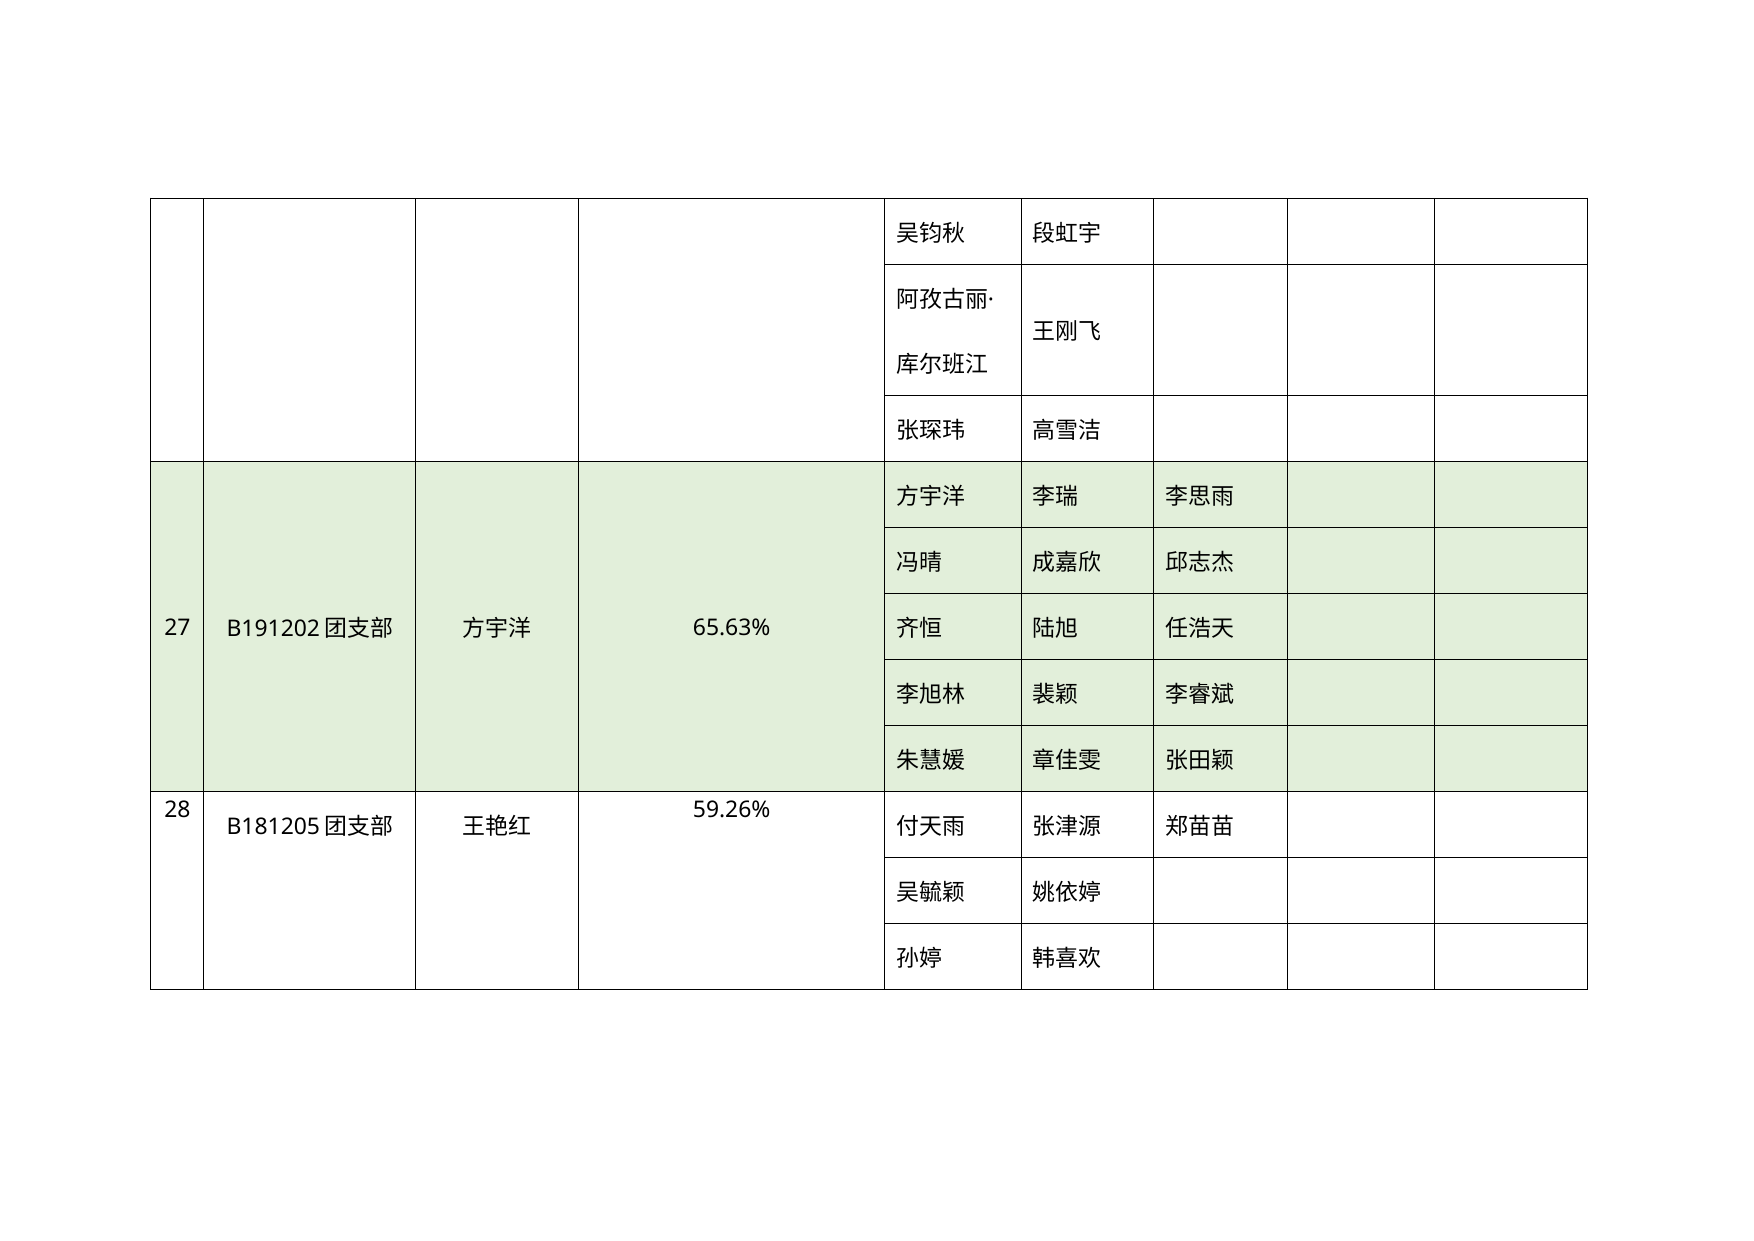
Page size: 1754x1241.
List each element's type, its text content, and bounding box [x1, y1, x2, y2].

table_cell [1288, 726, 1434, 791]
table_cell 65.63% [579, 462, 884, 791]
table_cell [1154, 396, 1287, 461]
table_cell [1435, 792, 1587, 857]
table_cell [1288, 199, 1434, 264]
table_cell 吴毓颖 [885, 858, 1021, 923]
table_cell 孙婷 [885, 924, 1021, 989]
table_cell 任浩天 [1154, 594, 1287, 659]
table_cell 李思雨 [1154, 462, 1287, 527]
table_cell 段虹宇 [1022, 199, 1153, 264]
table_cell 张田颖 [1154, 726, 1287, 791]
table_cell 王艳红 [416, 792, 578, 989]
table_cell 阿孜古丽·库尔班江 [885, 265, 1021, 395]
table_cell [1288, 594, 1434, 659]
table_cell [1435, 199, 1587, 264]
table_cell 冯晴 [885, 528, 1021, 593]
table_cell [1154, 265, 1287, 395]
table_cell 高雪洁 [1022, 396, 1153, 461]
table_cell 成嘉欣 [1022, 528, 1153, 593]
table_cell 张琛玮 [885, 396, 1021, 461]
table_cell [1435, 528, 1587, 593]
table_cell 齐恒 [885, 594, 1021, 659]
table_cell [1288, 660, 1434, 725]
table_cell [1154, 924, 1287, 989]
table_cell 朱慧媛 [885, 726, 1021, 791]
table_cell [1288, 858, 1434, 923]
table_cell [1154, 858, 1287, 923]
table_cell [1288, 792, 1434, 857]
table_cell 郑苗苗 [1154, 792, 1287, 857]
table_cell [1435, 660, 1587, 725]
table_cell [1435, 462, 1587, 527]
table_cell [1435, 396, 1587, 461]
table_cell 王刚飞 [1022, 265, 1153, 395]
table_cell 付天雨 [885, 792, 1021, 857]
table_cell [1288, 528, 1434, 593]
table_cell [1288, 265, 1434, 395]
table_cell 陆旭 [1022, 594, 1153, 659]
table_cell 章佳雯 [1022, 726, 1153, 791]
table_cell 张津源 [1022, 792, 1153, 857]
table_cell [1435, 594, 1587, 659]
table_cell 邱志杰 [1154, 528, 1287, 593]
table_cell [1288, 462, 1434, 527]
table_cell 姚依婷 [1022, 858, 1153, 923]
table_cell B191202团支部 [204, 462, 415, 791]
table_cell [1288, 924, 1434, 989]
table_cell 韩喜欢 [1022, 924, 1153, 989]
table_cell 李旭林 [885, 660, 1021, 725]
table_cell [1435, 265, 1587, 395]
table_cell 方宇洋 [416, 462, 578, 791]
table_cell B181205团支部 [204, 792, 415, 989]
table_cell 吴钧秋 [885, 199, 1021, 264]
table_cell 裴颖 [1022, 660, 1153, 725]
table_cell [1435, 924, 1587, 989]
table_cell 59.26% [579, 792, 884, 989]
table_cell [1288, 396, 1434, 461]
table_cell [1435, 726, 1587, 791]
table_cell 28 [151, 792, 203, 989]
table_cell 27 [151, 462, 203, 791]
table_cell 李瑞 [1022, 462, 1153, 527]
table_cell 方宇洋 [885, 462, 1021, 527]
table_cell [1435, 858, 1587, 923]
table_cell 李睿斌 [1154, 660, 1287, 725]
table_cell [1154, 199, 1287, 264]
